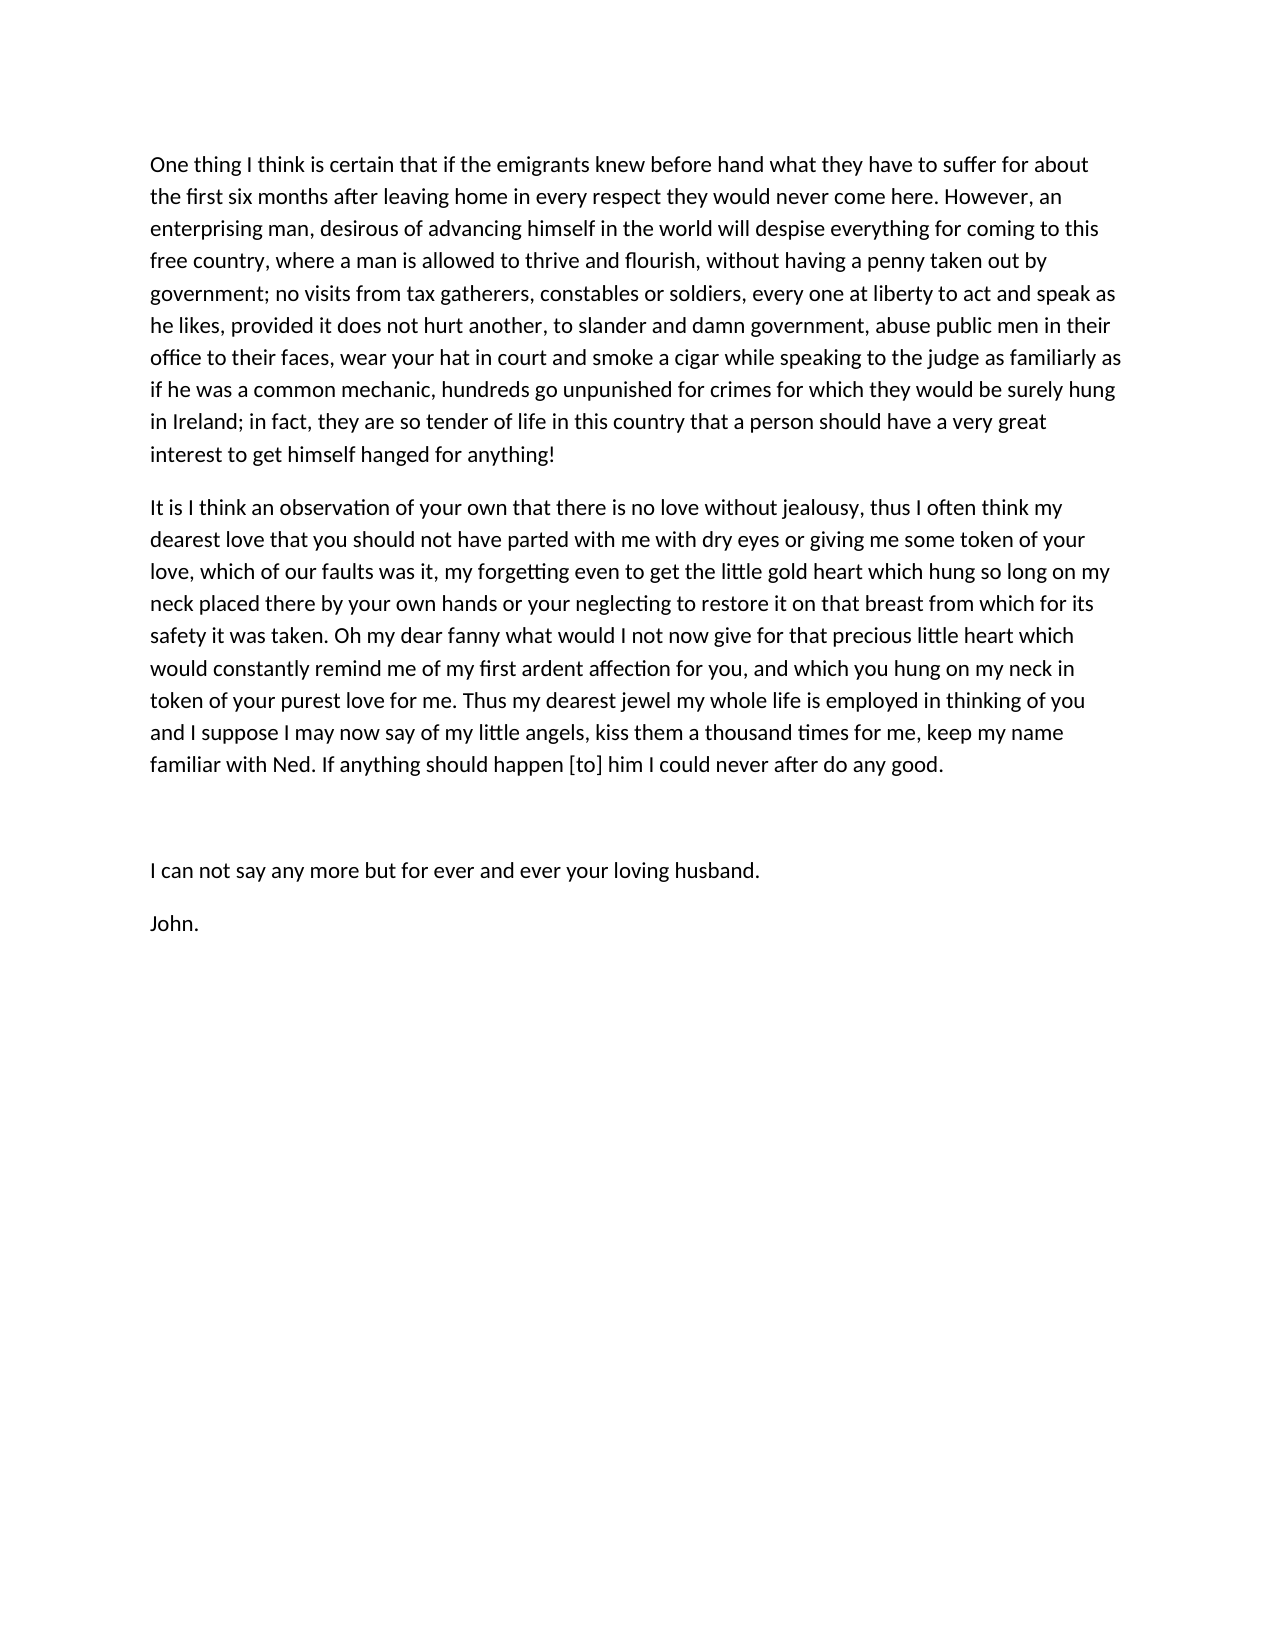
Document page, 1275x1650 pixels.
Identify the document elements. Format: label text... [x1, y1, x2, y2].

text One thing I think is certain that if the emigrants knew before hand what they have to suffer for about the first six months after leaving home in every respect they would never come here. However, an enterprising man, desirous of advancing himself in the world will despise everything for coming to this free country, where a man is allowed to thrive and flourish, without having a penny taken out by government; no visits from tax gatherers, constables or soldiers, every one at liberty to act and speak as he likes, provided it does not hurt another, to slander and damn government, abuse public men in their office to their faces, wear your hat in court and smoke a cigar while speaking to the judge as familiarly as if he was a common mechanic, hundreds go unpunished for crimes for which they would be surely hung in Ireland; in fact, they are so tender of life in this country that a person should have a very great interest to get himself hanged for anything! [150, 150, 1125, 468]
text I can not say any more but for ever and ever your loving husband. [150, 856, 1125, 884]
text It is I think an observation of your own that there is no love without jealousy, thus I often think my dearest love that you should not have parted with me with dry eyes or giving me some token of your love, which of our faults was it, my forgetting even to get the little gold heart which hung so long on my neck placed there by your own hands or your neglecting to restore it on that breast from which for its safety it was taken. Oh my dear fanny what would I not now give for that precious little heart which would constantly remind me of my first ardent affection for you, and which you hung on my neck in token of your purest love for me. Thus my dearest jewel my whole life is employed in thinking of you and I suppose I may now say of my little angels, kiss them a thousand times for me, keep my name familiar with Ned. If anything should happen [to] him I could never after do any good. [150, 493, 1125, 778]
text John. [150, 909, 1125, 937]
